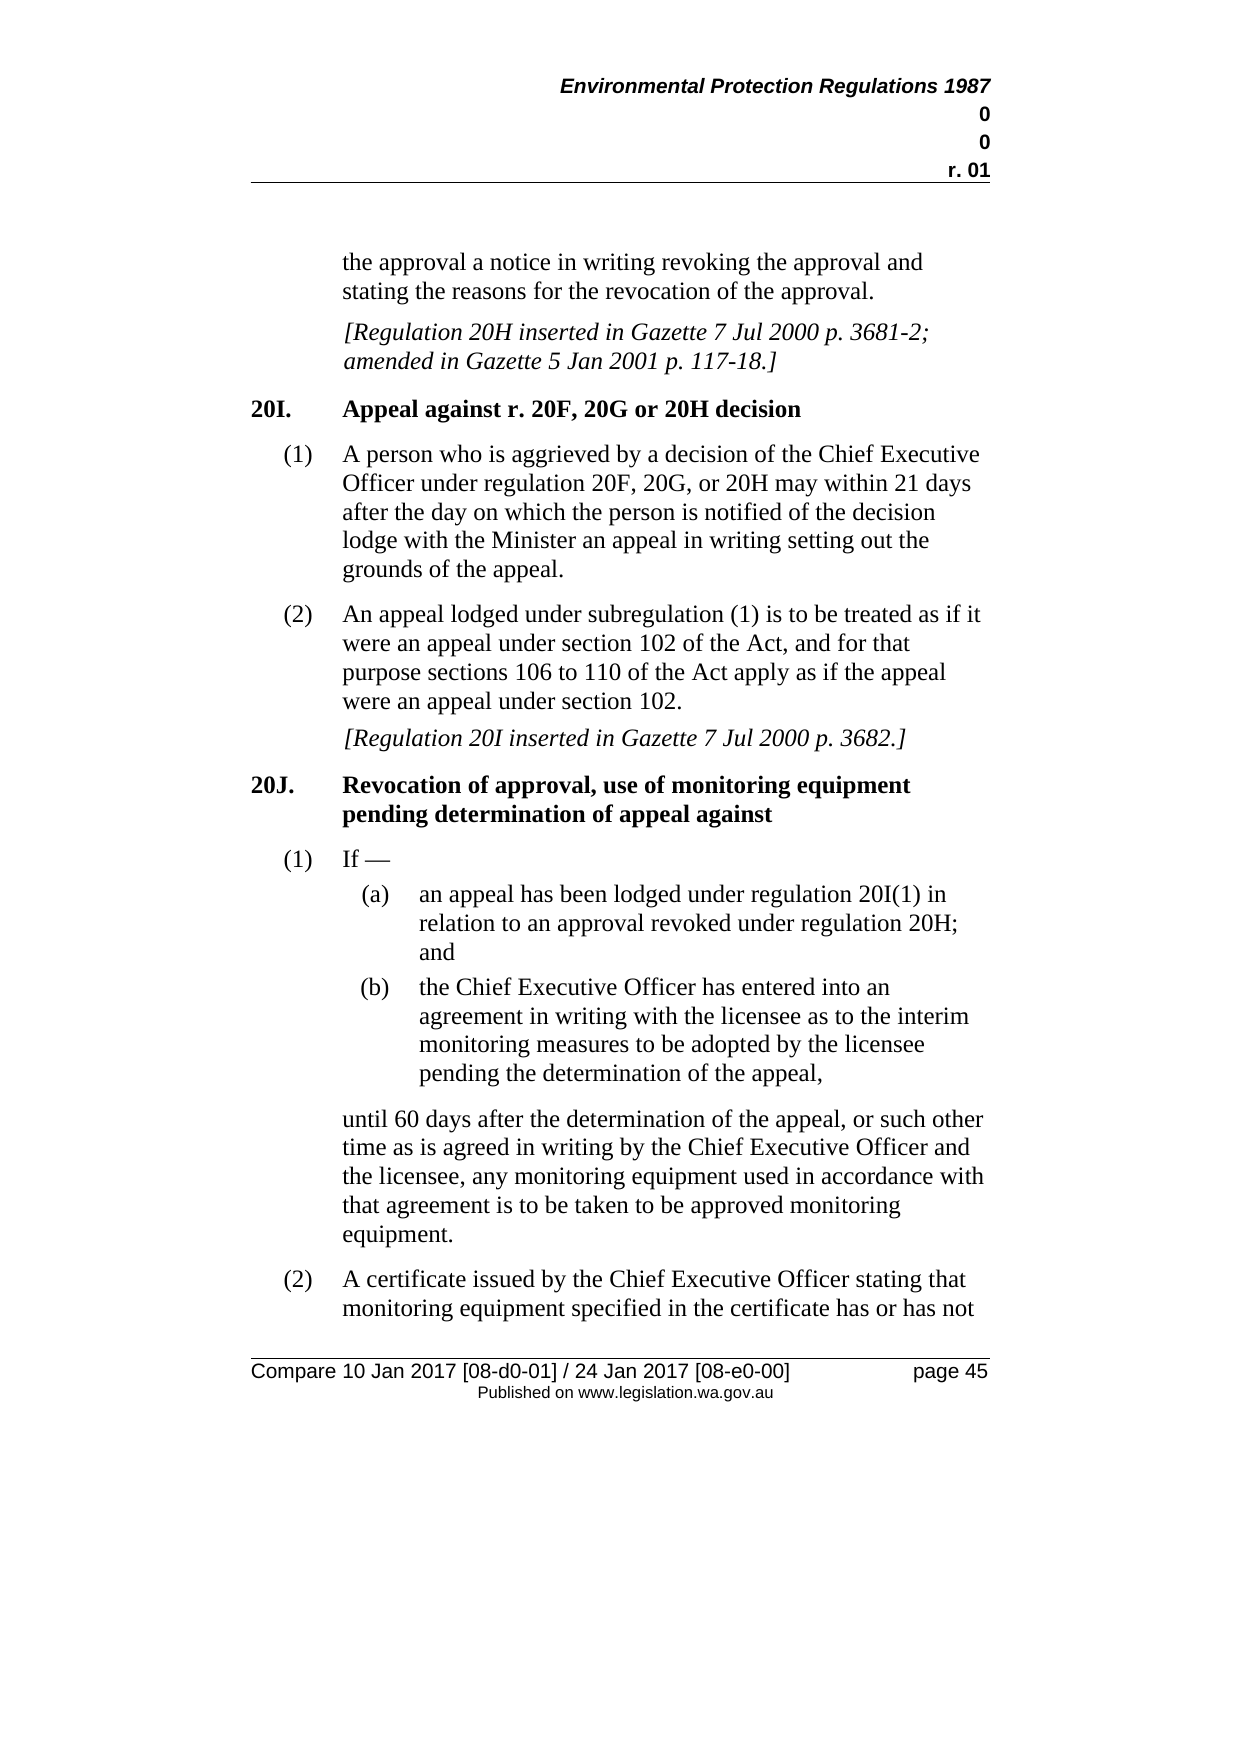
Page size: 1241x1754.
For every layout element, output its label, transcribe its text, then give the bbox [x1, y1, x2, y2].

text [Regulation 20H inserted in Gazette 7 Jul 2000 p. 3681-2; amended in Gazette 5 Jan 2001 p. 117-18.] [251, 317, 990, 375]
text (2) An appeal lodged under subregulation (1) is to be treated as if it were an appeal under section 102 of the Act, and for that purpose sections 106 to 110 of the Act apply as if the appeal were an appeal under section 102. [251, 599, 990, 714]
text (a) an appeal has been lodged under regulation 20I(1) in relation to an approval revoked under regulation 20H; and [251, 879, 990, 966]
text [Regulation 20I inserted in Gazette 7 Jul 2000 p. 3682.] [251, 723, 990, 752]
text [251, 1264, 990, 1322]
text (b) the Chief Executive Officer has entered into an agreement in writing with the licensee as to the interim monitoring measures to be adopted by the licensee pending the determination of the appeal, [251, 972, 990, 1087]
text until 60 days after the determination of the appeal, or such other time as is agreed in writing by the Chief Executive Officer and the licensee, any monitoring equipment used in accordance with that agreement is to be taken to be approved monitoring equipment. [251, 1104, 990, 1247]
text (1) If — [251, 844, 990, 873]
subtitle 20J. Revocation of approval, use of monitoring equipment pending determination of appeal against [251, 770, 990, 828]
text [251, 247, 990, 305]
subtitle 20I. Appeal against r. 20F, 20G or 20H decision [251, 394, 990, 422]
text (1) A person who is aggrieved by a decision of the Chief Executive Officer under regulation 20F, 20G, or 20H may within 21 days after the day on which the person is notified of the decision lodge with the Minister an appeal in writing setting out the grounds of the appeal. [251, 439, 990, 583]
